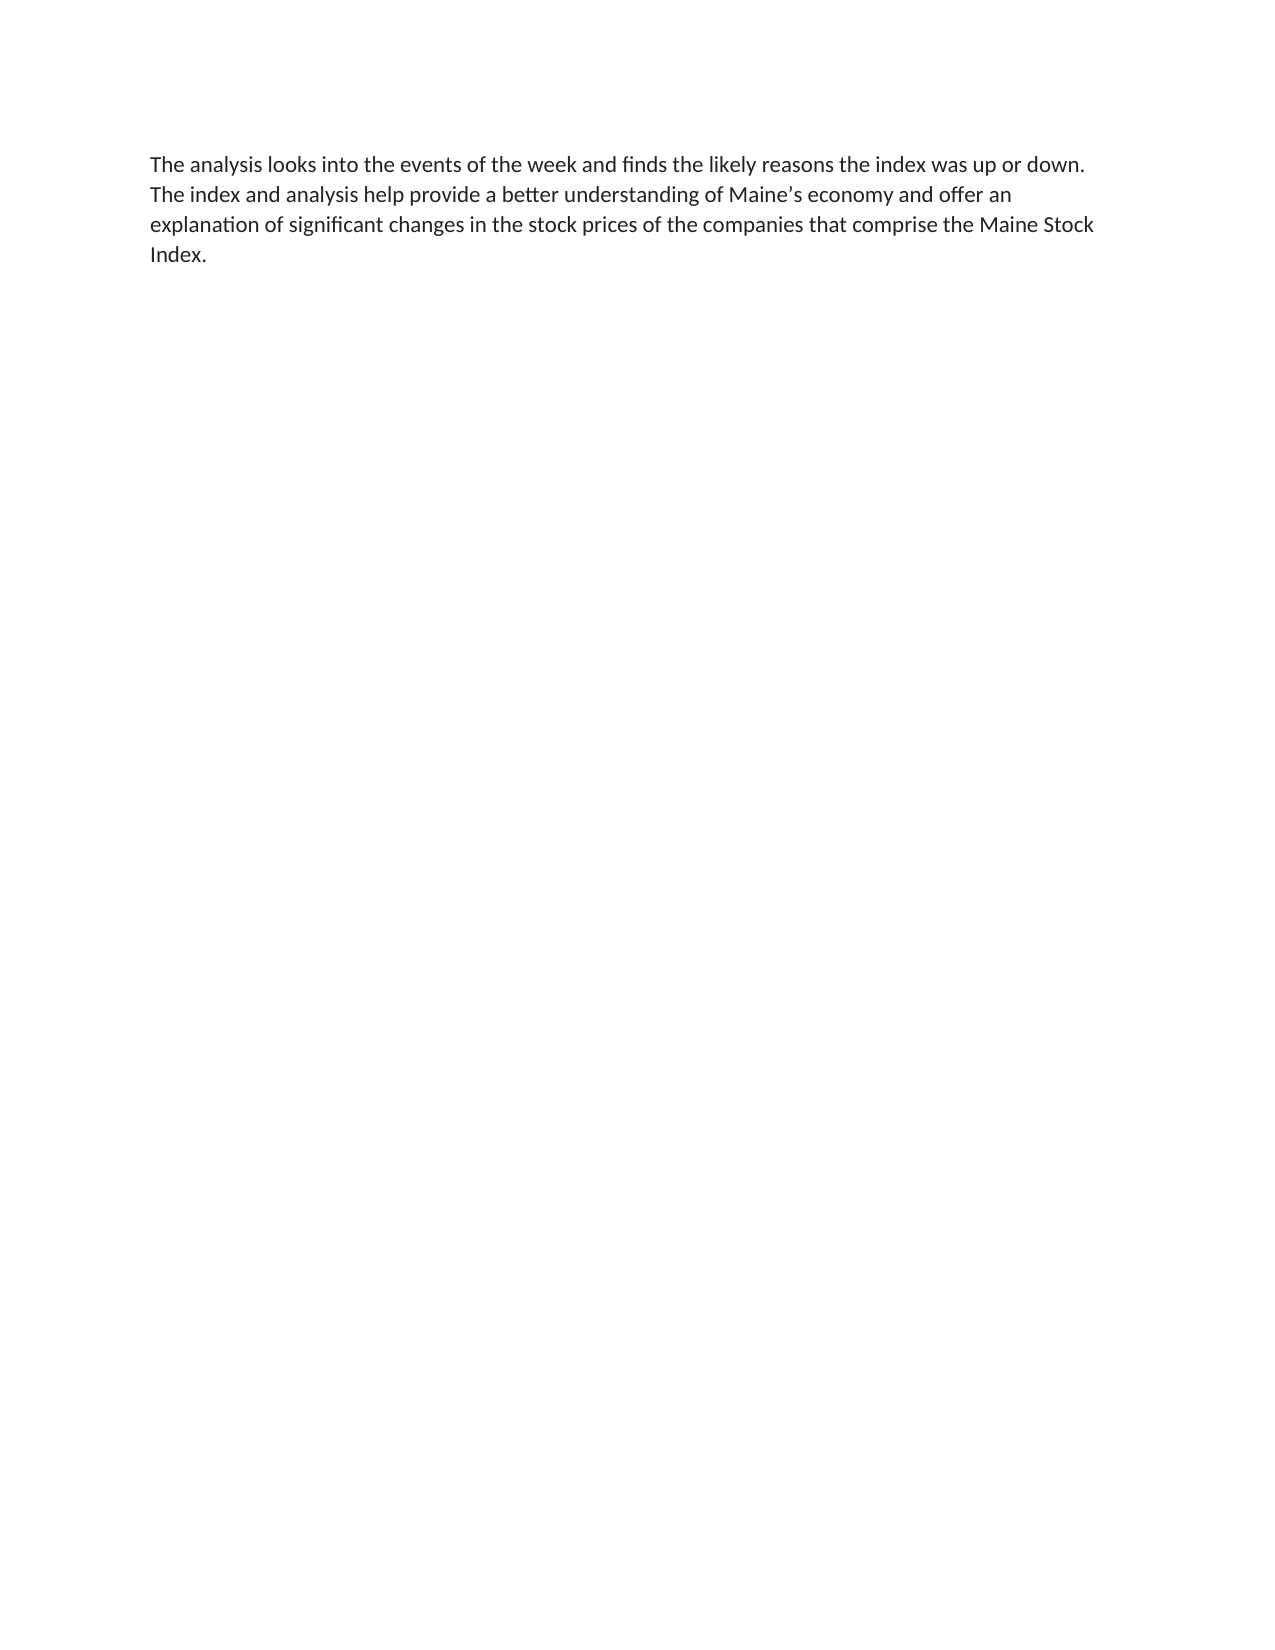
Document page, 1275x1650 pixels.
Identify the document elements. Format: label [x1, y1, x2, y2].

text [150, 150, 1125, 269]
